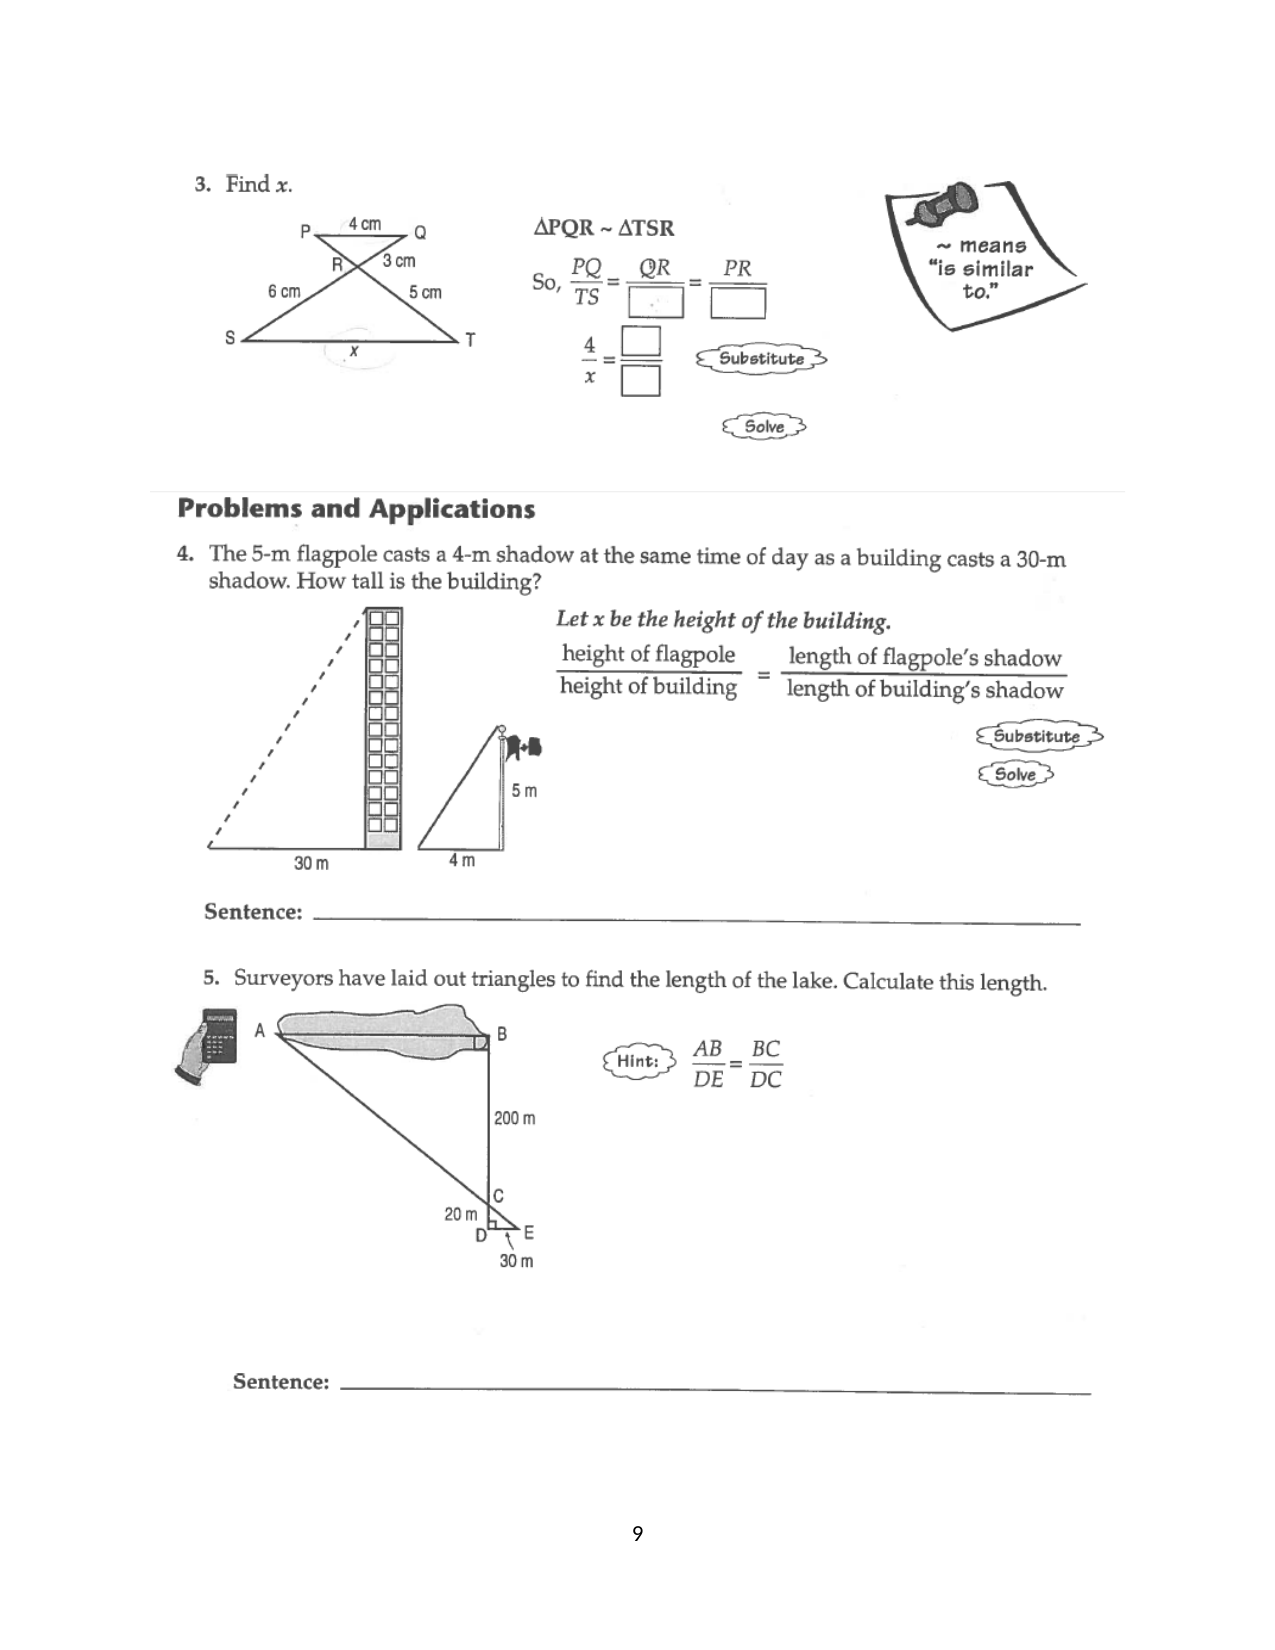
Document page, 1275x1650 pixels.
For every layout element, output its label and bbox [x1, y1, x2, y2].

picture [150, 961, 1125, 1403]
picture [150, 491, 1125, 937]
picture [150, 150, 1125, 466]
